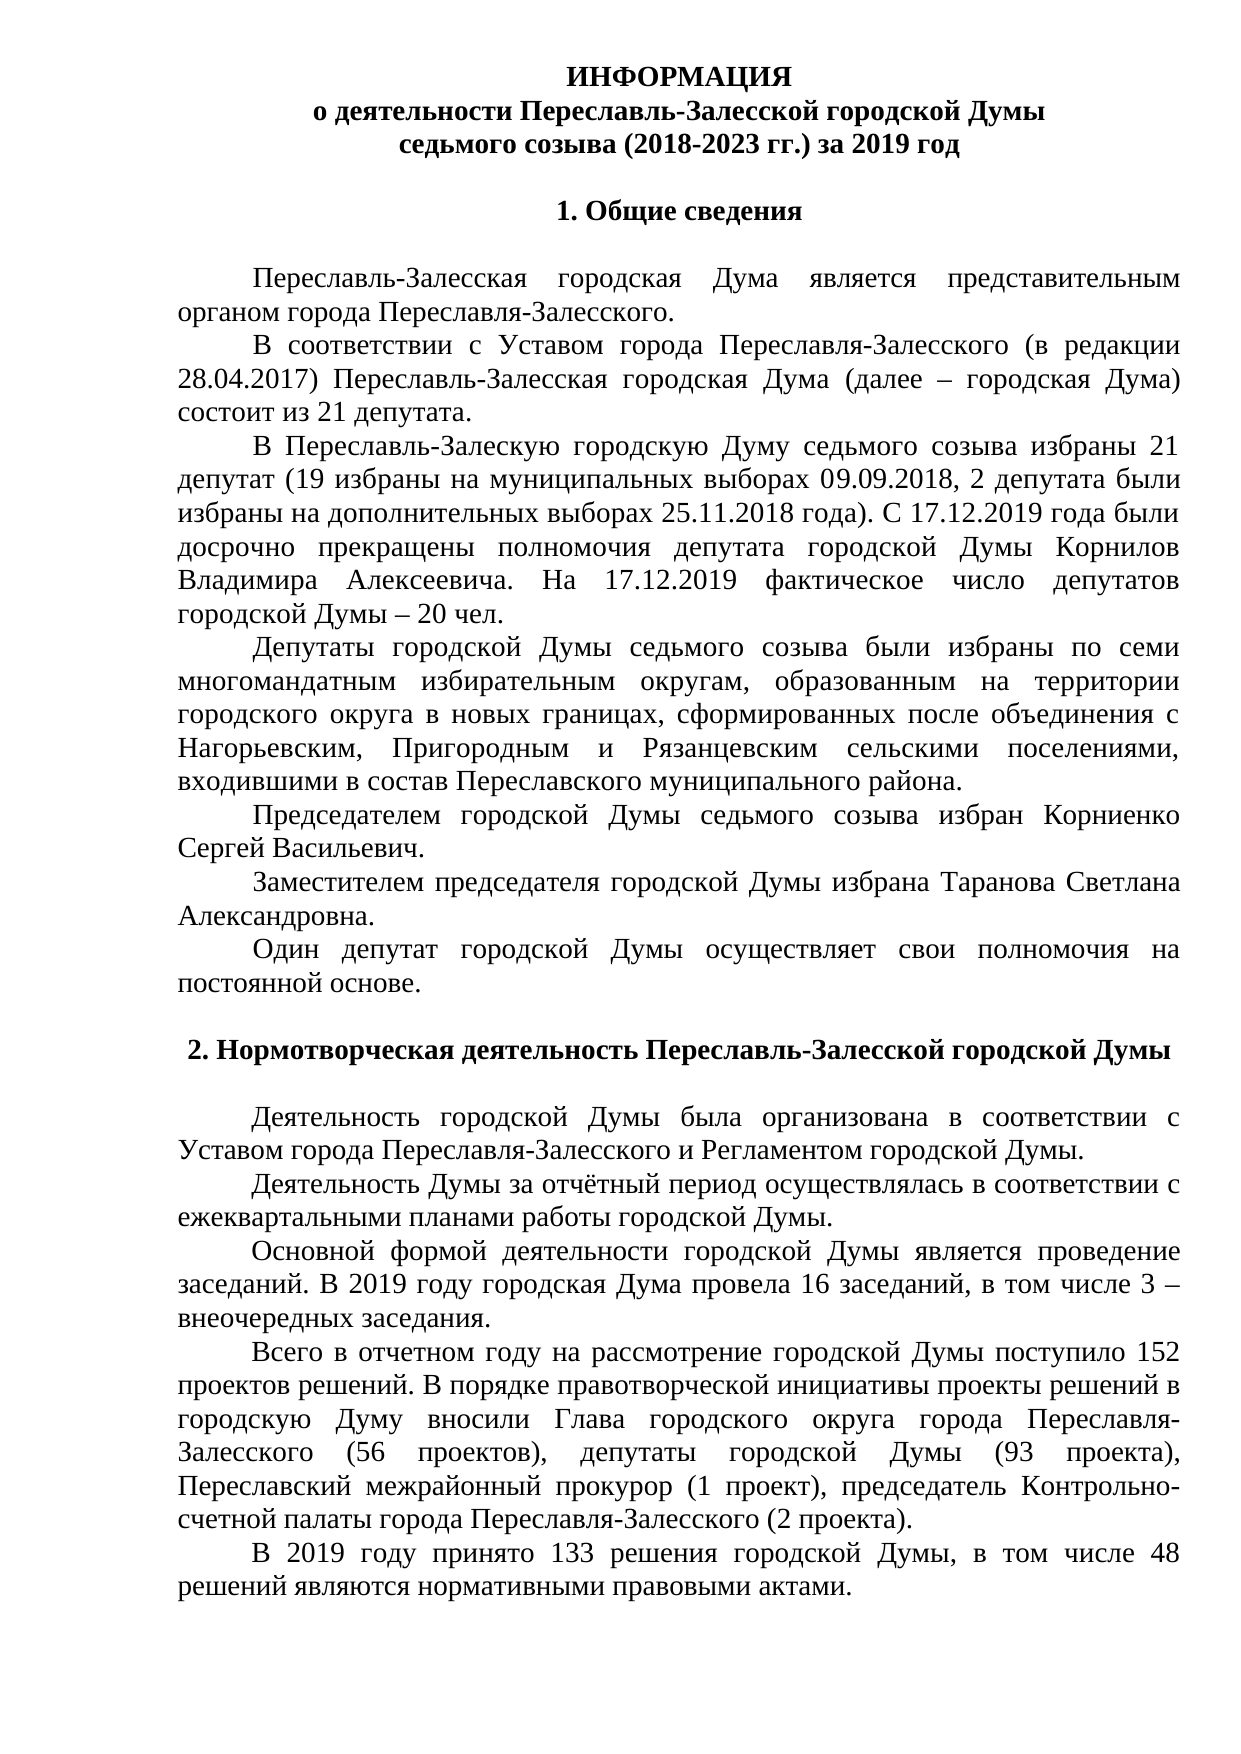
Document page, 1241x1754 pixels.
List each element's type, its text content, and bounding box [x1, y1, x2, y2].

text о деятельности Переславль-Залесской городской Думы [177, 93, 1181, 126]
text Депутаты городской Думы седьмого созыва были избраны по семи многомандатным избирательным округам, образованным на территории городского округа в новых границах, сформированных после объединения с Нагорьевским, Пригородным и Рязанцевским сельскими поселениями, входившими в состав Переславского муниципального района. [177, 629, 1181, 797]
text В Переславль-Залескую городскую Думу седьмого созыва избраны 21 депутат (19 избраны на муниципальных выборах 09.09.2018, 2 депутата были избраны на дополнительных выборах 25.11.2018 года). С 17.12.2019 года были досрочно прекращены полномочия депутата городской Думы Корнилов Владимира Алексеевича. На 17.12.2019 фактическое число депутатов городской Думы – 20 чел. [177, 428, 1181, 629]
text Всего в отчетном году на рассмотрение городской Думы поступило 152 проектов решений. В порядке правотворческой инициативы проекты решений в городскую Думу вносили Глава городского округа города Переславля-Залесского (56 проектов), депутаты городской Думы (93 проекта), Переславский межрайонный прокурор (1 проект), председатель Контрольно-счетной палаты города Переславля-Залесского (2 проекта). [177, 1334, 1181, 1535]
text В соответствии с Уставом города Переславля-Залесского (в редакции 28.04.2017) Переславль-Залесская городская Дума (далее – городская Дума) состоит из 21 депутата. [177, 327, 1181, 428]
text является представительным органом города Переславля-Залесского. [177, 260, 1181, 327]
text Деятельность Думы за отчётный период осуществлялась в соответствии с ежеквартальными планами работы городской Думы. [177, 1166, 1181, 1233]
text Заместителем председателя городской Думы избрана Таранова Светлана Александровна. [177, 864, 1181, 931]
text ИНФОРМАЦИЯ [177, 59, 1181, 93]
text Председателем городской Думы седьмого созыва избран [177, 797, 1181, 864]
text 1. Общие сведения [177, 193, 1181, 227]
text Основной формой деятельности городской Думы является проведение заседаний. В 2019 году городская Дума провела 16 заседаний, в том числе 3 –внеочередных заседания. [177, 1233, 1181, 1334]
text 2. Нормотворческая деятельность Переславль-Залесской городской Думы [177, 1032, 1181, 1065]
text Один депутат городской Думы осуществляет свои полномочия на постоянной основе. [177, 931, 1181, 998]
text В 2019 году принято 133 решения городской Думы, в том числе 48 решений являются нормативными правовыми актами. [177, 1535, 1181, 1602]
text Деятельность городской Думы была организована в соответствии с Уставом города Переславля-Залесского и Регламентом городской Думы. [177, 1099, 1181, 1166]
text седьмого созыва (2018-2023 гг.) за 2019 год [177, 126, 1181, 160]
